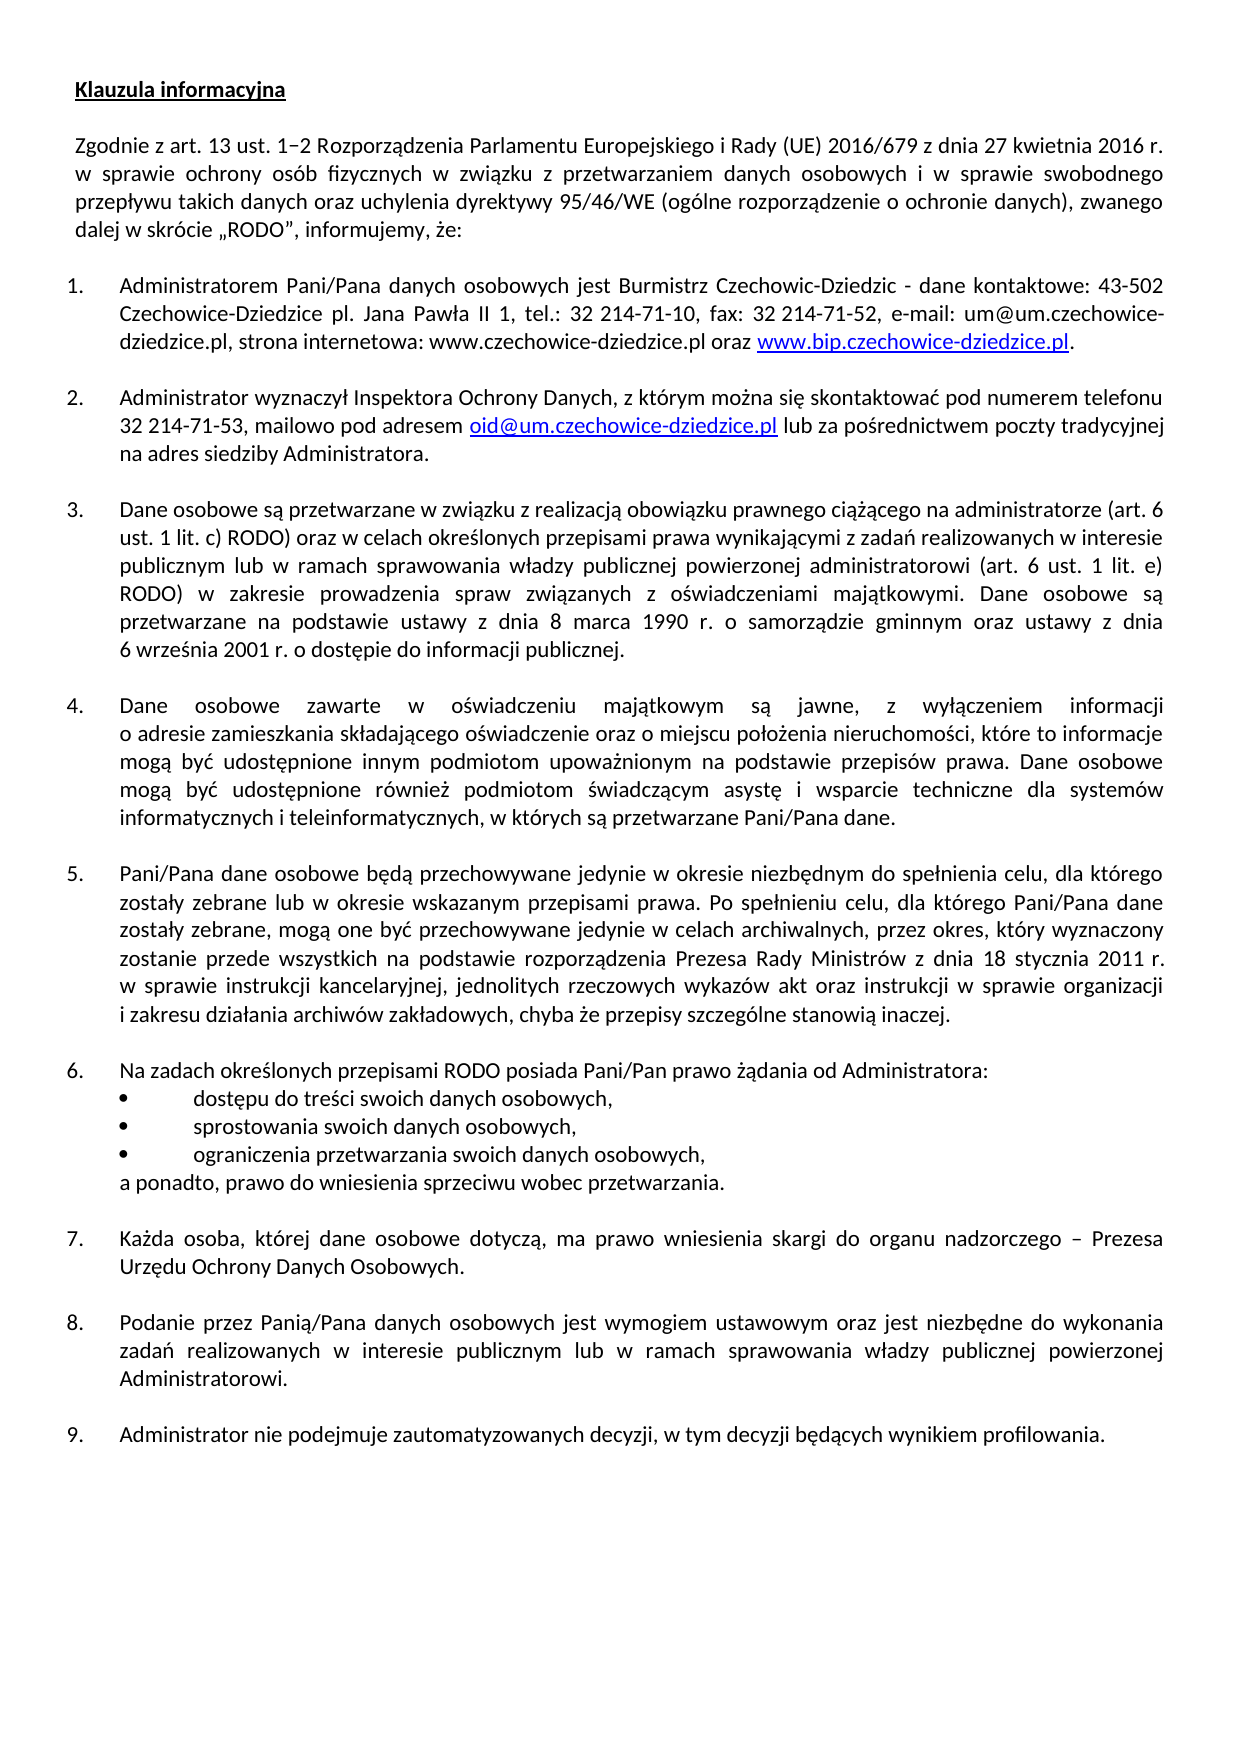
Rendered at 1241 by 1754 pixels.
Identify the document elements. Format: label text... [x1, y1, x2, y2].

list Na zadach określonych przepisami RODO posiada Pani/Pan prawo żądania od Administratora: [75, 1056, 1165, 1084]
list ograniczenia przetwarzania swoich danych osobowych, [119, 1140, 1165, 1168]
list Administrator nie podejmuje zautomatyzowanych decyzji, w tym decyzji będących wynikiem profilowania. [75, 1420, 1165, 1448]
list Administrator wyznaczył Inspektora Ochrony Danych, z którym można się skontaktować pod numerem telefonu 32 214-71-53, mailowo pod adresem oid@um.czechowice-dziedzice.pl lub za pośrednictwem poczty tradycyjnej na adres siedziby Administratora. [75, 383, 1165, 467]
list Podanie przez Panią/Pana danych osobowych jest wymogiem ustawowym oraz jest niezbędne do wykonania zadań realizowanych w interesie publicznym lub w ramach sprawowania władzy publicznej powierzonej Administratorowi. [75, 1308, 1165, 1392]
text Klauzula informacyjna [75, 75, 1165, 103]
list sprostowania swoich danych osobowych, [119, 1112, 1165, 1140]
list Pani/Pana dane osobowe będą przechowywane jedynie w okresie niezbędnym do spełnienia celu, dla którego zostały zebrane lub w okresie wskazanym przepisami prawa. Po spełnieniu celu, dla którego Pani/Pana dane zostały zebrane, mogą one być przechowywane jedynie w celach archiwalnych, przez okres, który wyznaczony zostanie przede wszystkich na podstawie rozporządzenia Prezesa Rady Ministrów z dnia 18 stycznia 2011 r. w sprawie instrukcji kancelaryjnej, jednolitych rzeczowych wykazów akt oraz instrukcji w sprawie organizacji i zakresu działania archiwów zakładowych, chyba że przepisy szczególne stanowią inaczej. [75, 859, 1165, 1028]
list Dane osobowe są przetwarzane w związku z realizacją obowiązku prawnego ciążącego na administratorze (art. 6 ust. 1 lit. c) RODO) oraz w celach określonych przepisami prawa wynikającymi z zadań realizowanych w interesie publicznym lub w ramach sprawowania władzy publicznej powierzonej administratorowi (art. 6 ust. 1 lit. e) RODO) w zakresie prowadzenia spraw związanych z oświadczeniami majątkowymi. Dane osobowe są przetwarzane na podstawie ustawy z dnia 8 marca 1990 r. o samorządzie gminnym oraz ustawy z dnia 6 września 2001 r. o dostępie do informacji publicznej. [75, 495, 1165, 663]
text a ponadto, prawo do wniesienia sprzeciwu wobec przetwarzania. [75, 1168, 1165, 1196]
list Każda osoba, której dane osobowe dotyczą, ma prawo wniesienia skargi do organu nadzorczego – Prezesa Urzędu Ochrony Danych Osobowych. [75, 1224, 1165, 1280]
list Administratorem Pani/Pana danych osobowych jest Burmistrz Czechowic-Dziedzic - dane kontaktowe: 43-502 Czechowice-Dziedzice pl. Jana Pawła II 1, tel.: 32 214-71-10, fax: 32 214-71-52, e-mail: um@um.czechowice-dziedzice.pl, strona internetowa: www.czechowice-dziedzice.pl oraz www.bip.czechowice-dziedzice.pl. [75, 271, 1165, 355]
list Dane osobowe zawarte w oświadczeniu majątkowym są jawne, z wyłączeniem informacji o adresie zamieszkania składającego oświadczenie oraz o miejscu położenia nieruchomości, które to informacje mogą być udostępnione innym podmiotom upoważnionym na podstawie przepisów prawa. Dane osobowe mogą być udostępnione również podmiotom świadczącym asystę i wsparcie techniczne dla systemów informatycznych i teleinformatycznych, w których są przetwarzane Pani/Pana dane. [75, 691, 1165, 832]
list dostępu do treści swoich danych osobowych, [119, 1084, 1165, 1112]
text Zgodnie z art. 13 ust. 1−2 Rozporządzenia Parlamentu Europejskiego i Rady (UE) 2016/679 z dnia 27 kwietnia 2016 r. w sprawie ochrony osób fizycznych w związku z przetwarzaniem danych osobowych i w sprawie swobodnego przepływu takich danych oraz uchylenia dyrektywy 95/46/WE (ogólne rozporządzenie o ochronie danych), zwanego dalej w skrócie „RODO”, informujemy, że: [75, 131, 1165, 243]
